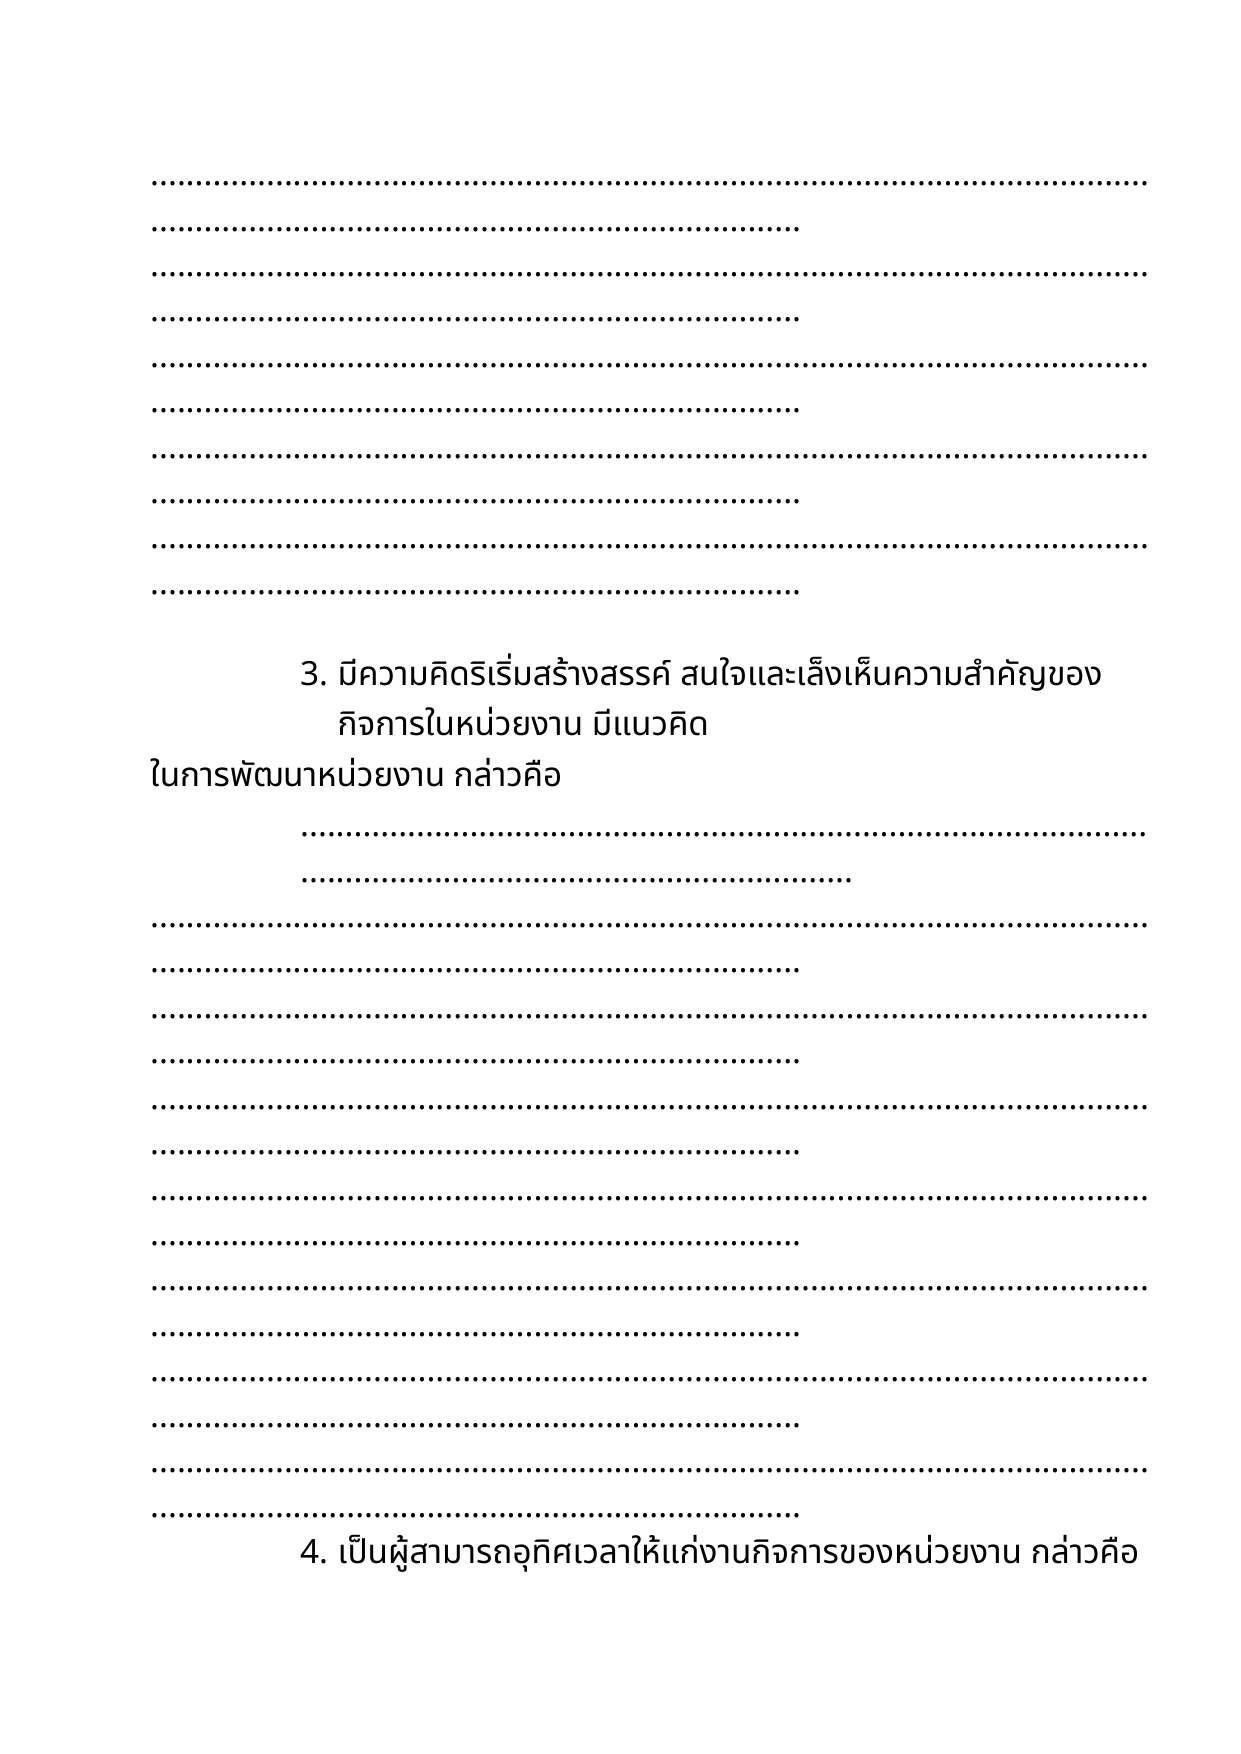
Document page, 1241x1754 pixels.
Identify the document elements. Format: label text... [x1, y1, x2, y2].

list มีความคิดริเริ่มสร้างสรรค์ สนใจและเล็งเห็นความสำคัญของกิจการในหน่วยงาน มีแนวคิด [300, 649, 1152, 751]
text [150, 150, 1152, 241]
text ............................................................................................................................................................. [300, 801, 1152, 892]
list เป็นผู้สามารถอุทิศเวลาให้แก่งานกิจการของหน่วยงาน กล่าวคือ [300, 1528, 1152, 1578]
text ในการพัฒนาหน่วยงาน กล่าวคือ [150, 751, 1152, 801]
